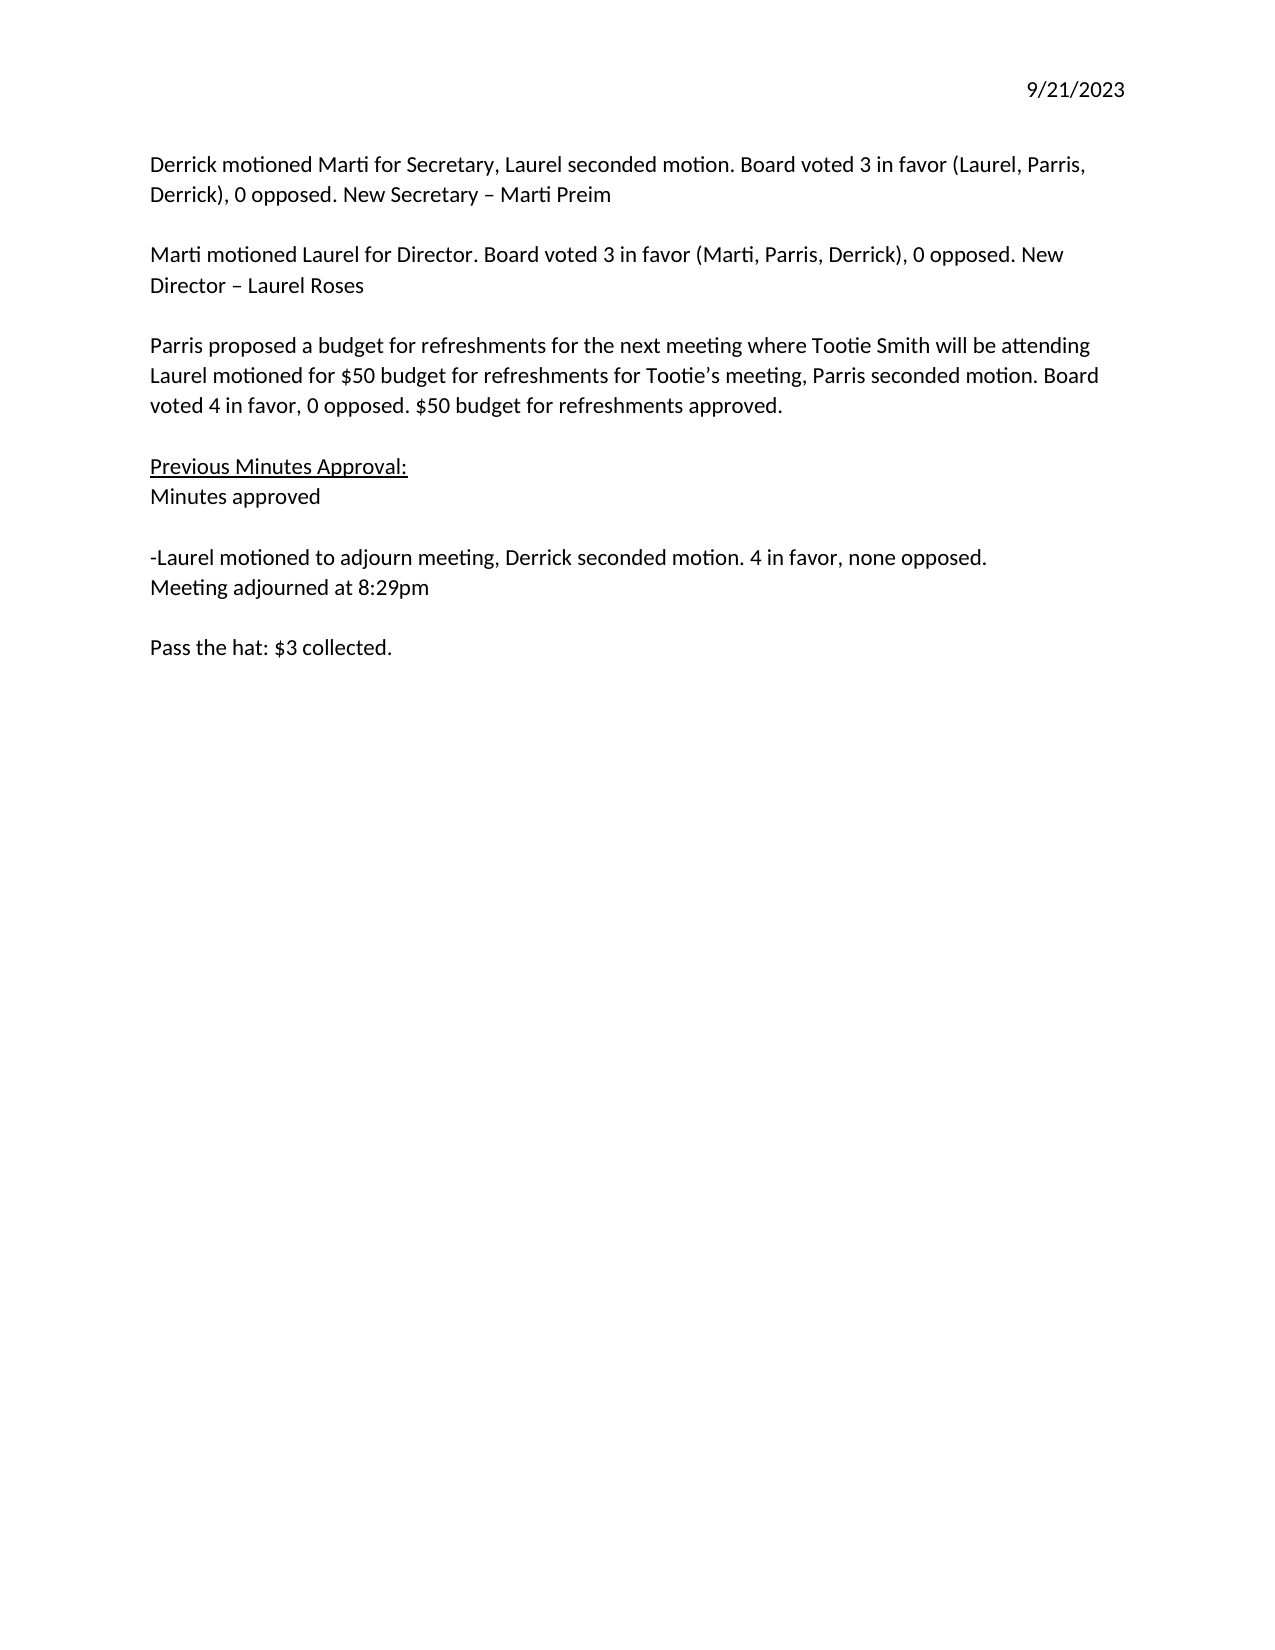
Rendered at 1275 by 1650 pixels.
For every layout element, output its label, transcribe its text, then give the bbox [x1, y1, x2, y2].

text Previous Minutes Approval: [150, 452, 1125, 480]
text Parris proposed a budget for refreshments for the next meeting where Tootie Smith will be attending Laurel motioned for $50 budget for refreshments for Tootie’s meeting, Parris seconded motion. Board voted 4 in favor, 0 opposed. $50 budget for refreshments approved. [150, 331, 1125, 420]
text Pass the hat: $3 collected. [150, 633, 1125, 661]
text -Laurel motioned to adjourn meeting, Derrick seconded motion. 4 in favor, none opposed. [150, 543, 1125, 571]
text Meeting adjourned at 8:29pm [150, 573, 1125, 601]
text Minutes approved [150, 482, 1125, 510]
text Derrick motioned Marti for Secretary, Laurel seconded motion. Board voted 3 in favor (Laurel, Parris, Derrick), 0 opposed. New Secretary – Marti Preim [150, 150, 1125, 208]
text Marti motioned Laurel for Director. Board voted 3 in favor (Marti, Parris, Derrick), 0 opposed. New Director – Laurel Roses [150, 241, 1125, 299]
